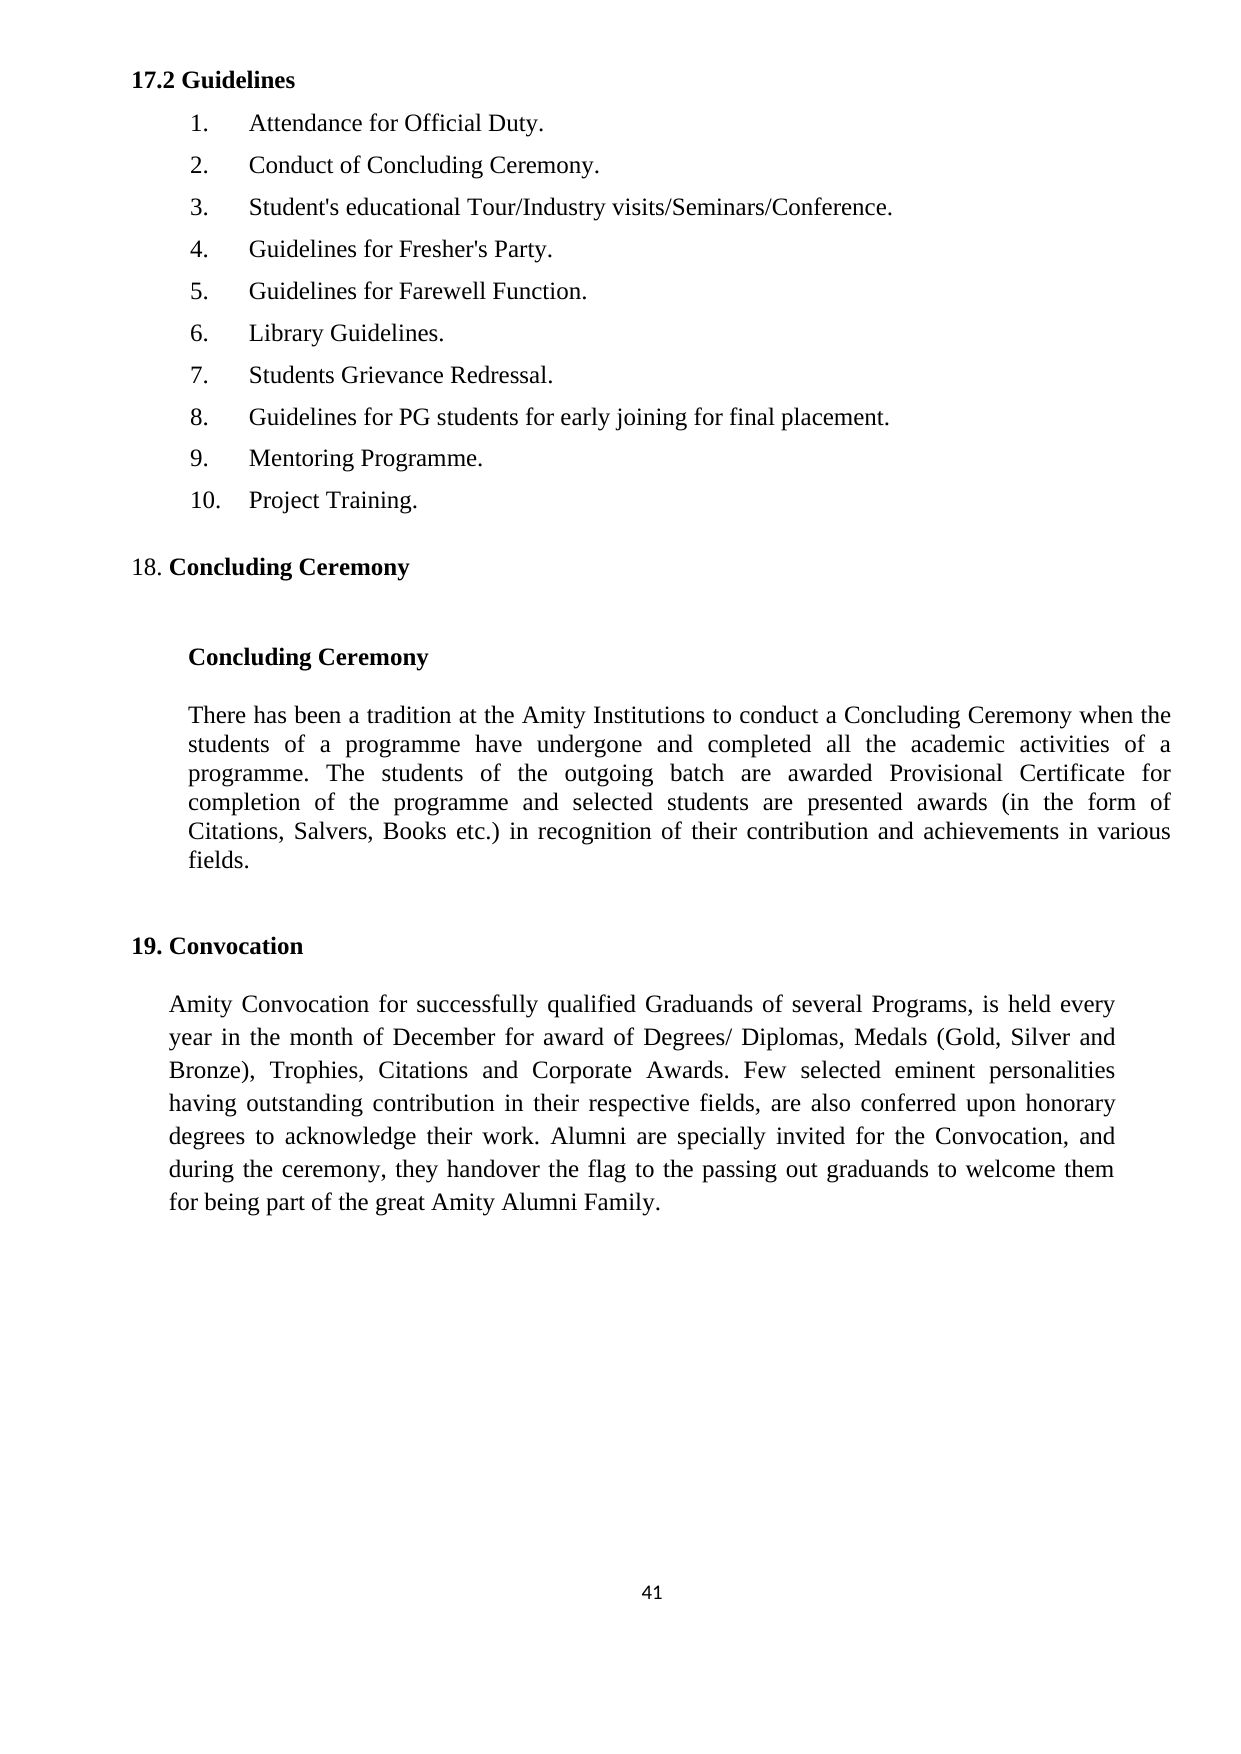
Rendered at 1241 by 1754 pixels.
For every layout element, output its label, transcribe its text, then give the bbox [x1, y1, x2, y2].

list Guidelines for Fresher's Party. [190, 234, 1172, 263]
list Student's educational Tour/Industry visits/Seminars/Conference. [190, 192, 1172, 221]
list Library Guidelines. [190, 318, 1172, 347]
list Project Training. [190, 485, 1172, 514]
list Guidelines for PG students for early joining for final placement. [190, 402, 1172, 430]
list Students Grievance Redressal. [190, 360, 1172, 388]
list Amity Convocation for successfully qualified Graduands of several Programs, is held every year in the month of December for award of Degrees/ Diplomas, Medals (Gold, Silver and Bronze), Trophies, Citations and Corporate Awards. Few selected eminent personalities having outstanding contribution in their respective fields, are also conferred upon honorary degrees to acknowledge their work. Alumni are specially invited for the Convocation, and during the ceremony, they handover the flag to the passing out graduands to welcome them for being part of the great Amity Alumni Family. [169, 989, 1116, 1216]
list Guidelines for Farewell Function. [190, 276, 1172, 305]
text There has been a tradition at the Amity Institutions to conduct a Concluding Ceremony when the students of a programme have undergone and completed all the academic activities of a programme. The students of the outgoing batch are awarded Provisional Certificate for completion of the programme and selected students are presented awards (in the form of Citations, Salvers, Books etc.) in recognition of their contribution and achievements in various fields. [188, 700, 1172, 874]
list Concluding Ceremony [131, 552, 1172, 580]
text 17.2 Guidelines [131, 66, 1172, 94]
list Conduct of Concluding Ceremony. [190, 150, 1172, 179]
list Attendance for Official Duty. [190, 108, 1172, 137]
text Concluding Ceremony [188, 642, 1172, 671]
list Mentoring Programme. [190, 443, 1172, 472]
list Convocation [131, 931, 1172, 959]
